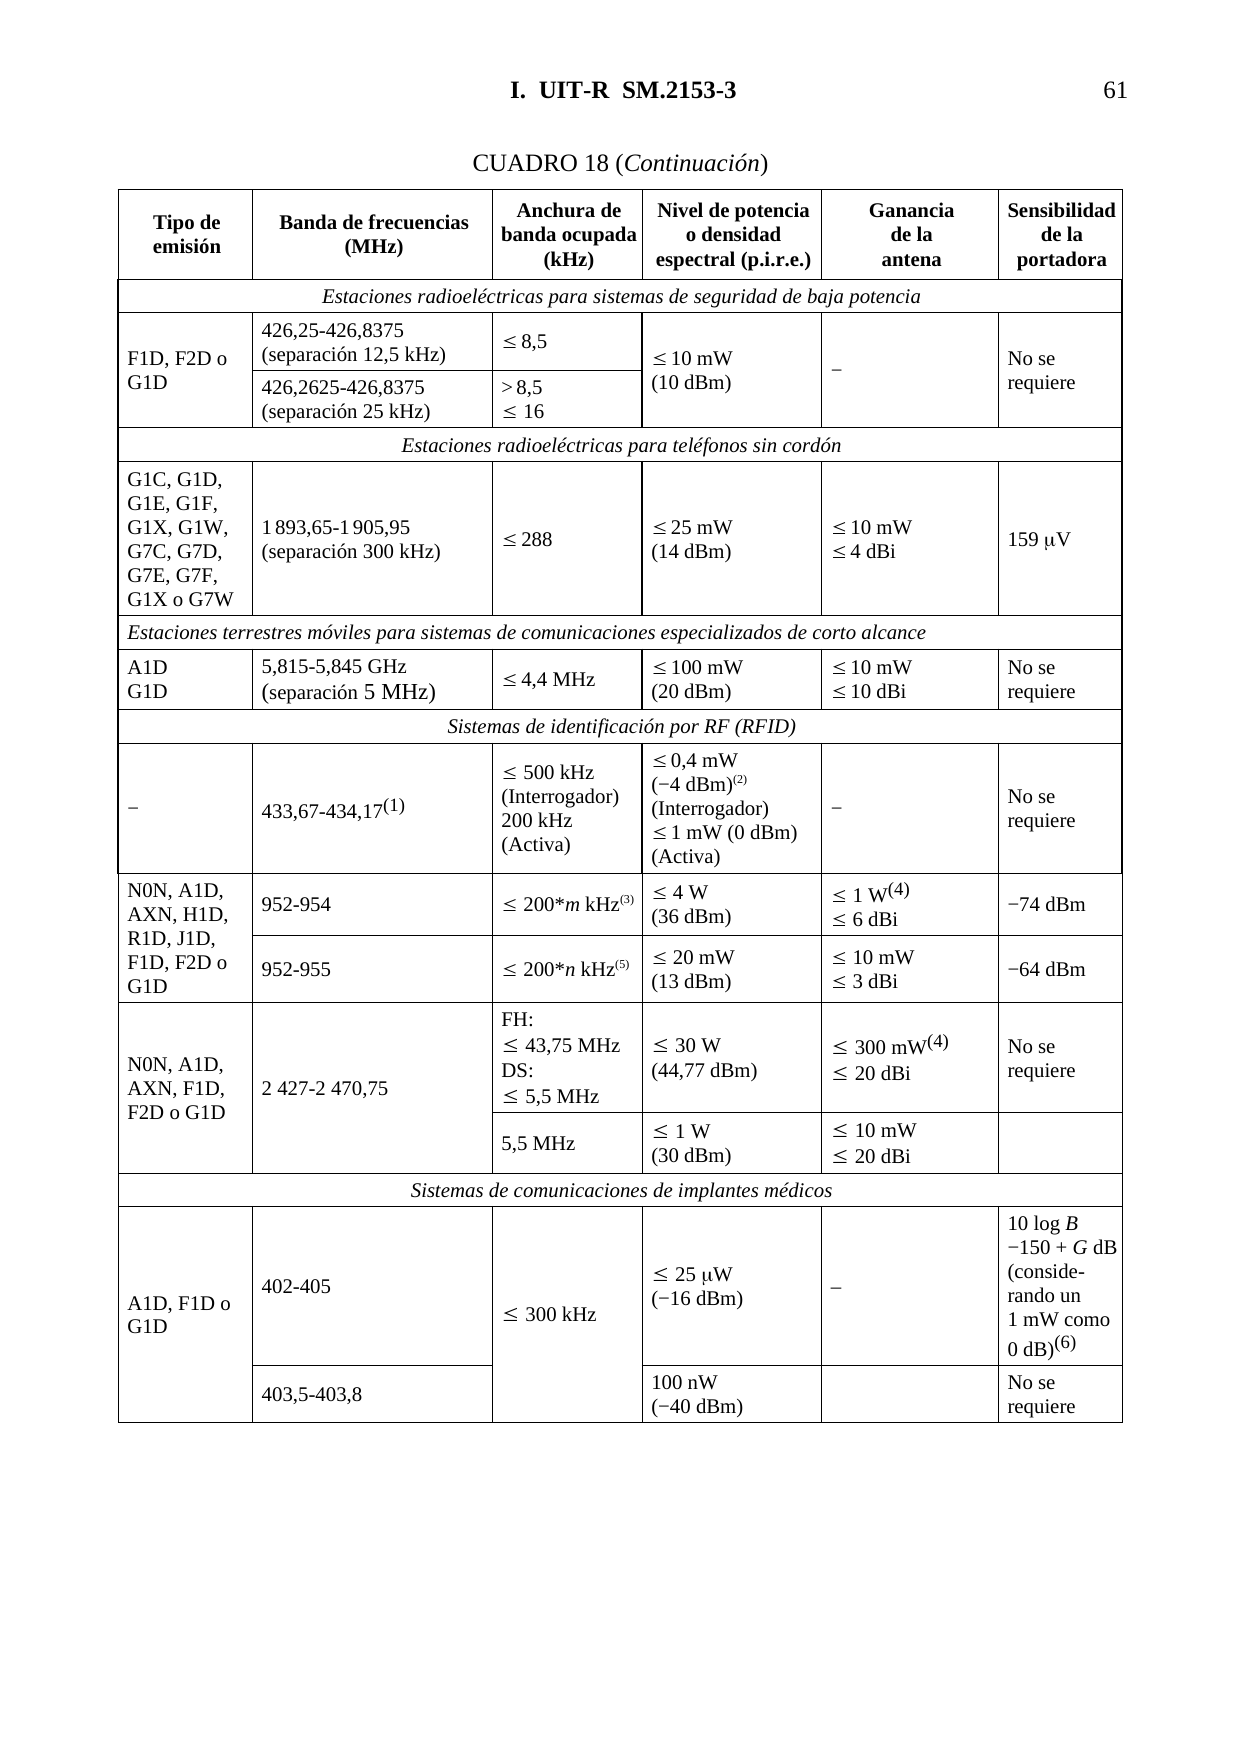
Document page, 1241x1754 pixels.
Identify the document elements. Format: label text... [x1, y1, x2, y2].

table_cell 159 V [999, 462, 1121, 615]
table_cell No se requiere [999, 1366, 1122, 1422]
table_cell No se requiere [999, 1003, 1122, 1112]
table_cell 402-405 [253, 1207, 492, 1365]
text CUADRO 18 (Continuación) [118, 148, 1122, 176]
table_cell 300 mW(4) 20 dBi [822, 1003, 998, 1112]
table_cell N0N, A1D, AXN, F1D, F2D o G1D [119, 1003, 252, 1172]
table_cell 10 mW 20 dBi [822, 1113, 998, 1172]
table_cell [999, 1113, 1122, 1172]
table_cell Sistemas de identificación por RF (RFID) [119, 710, 1121, 743]
table_cell 952-955 [253, 936, 492, 1002]
table_cell 4,4 MHz [493, 650, 641, 709]
table_cell 200*n kHz(5) [493, 936, 642, 1002]
table_cell [822, 1366, 998, 1422]
table_cell 100 nW (−40 dBm) [643, 1366, 821, 1422]
table_cell 10 mW 3 dBi [822, 936, 998, 1002]
table_header Sensibilidad de la portadora [999, 190, 1122, 279]
table_cell 10 mW 10 dBi [822, 650, 998, 709]
table_cell Sistemas de comunicaciones de implantes médicos [119, 1174, 1122, 1206]
table_cell N0N, A1D, AXN, H1D, R1D, J1D, F1D, F2D o G1D [119, 874, 252, 1002]
table_cell − [119, 744, 252, 872]
table_cell 10 mW 4 dBi [822, 462, 998, 615]
table_cell No se requiere [999, 744, 1121, 872]
table_cell 25 W (−16 dBm) [643, 1207, 821, 1365]
table_cell 0,4 mW (−4 dBm)(2) (Interrogador) 1 mW (0 dBm) (Activa) [643, 744, 821, 872]
table_cell 403,5-403,8 [253, 1366, 492, 1422]
table_cell 426,25-426,8375 (separación 12,5 kHz) [253, 313, 492, 370]
table_cell Estaciones radioeléctricas para teléfonos sin cordón [119, 428, 1121, 461]
table_cell − [822, 744, 998, 872]
table_cell No se requiere [999, 313, 1121, 427]
table_header Anchura de banda ocupada (kHz) [493, 190, 642, 279]
table_cell 2 427-2 470,75 [253, 1003, 492, 1172]
table_cell 1 W (30 dBm) [643, 1113, 821, 1172]
table_cell 1 W(4) 6 dBi [822, 874, 998, 935]
table_cell −64 dBm [999, 936, 1122, 1002]
table_cell − [822, 313, 998, 427]
table_cell 25 mW (14 dBm) [643, 462, 821, 615]
table_cell −74 dBm [999, 874, 1122, 935]
table_header Nivel de potencia o densidad espectral (p.i.r.e.) [643, 190, 821, 279]
table_cell Estaciones radioeléctricas para sistemas de seguridad de baja potencia [119, 280, 1121, 312]
table_cell 426,2625-426,8375 (separación 25 kHz) [253, 371, 492, 427]
table_cell F1D, F2D o G1D [119, 313, 252, 427]
table_header Tipo de emisión [119, 190, 252, 279]
table_cell 4 W (36 dBm) [643, 874, 821, 935]
table_cell G1C, G1D, G1E, G1F, G1X, G1W, G7C, G7D, G7E, G7F, G1X o G7W [119, 462, 252, 615]
table_cell A1D, F1D o G1D [119, 1207, 252, 1422]
table_cell 10 mW (10 dBm) [643, 313, 821, 427]
table_cell – [822, 1207, 998, 1365]
table_cell 500 kHz (Interrogador) 200 kHz (Activa) [493, 744, 641, 872]
table_cell 433,67-434,17(1) [253, 744, 492, 872]
table_cell 8,5 [493, 313, 641, 370]
table_cell 200*m kHz(3) [493, 874, 642, 935]
table_cell 952-954 [253, 874, 492, 935]
table_cell FH: 43,75 MHz DS: 5,5 MHz [493, 1003, 642, 1112]
table_cell A1D G1D [119, 650, 252, 709]
table_cell 1 893,65-1 905,95 (separación 300 kHz) [253, 462, 492, 615]
table_cell 30 W (44,77 dBm) [643, 1003, 821, 1112]
table_cell 10 log B −150 + G dB (conside-rando un 1 mW como 0 dB)(6) [999, 1207, 1122, 1365]
table_cell 100 mW (20 dBm) [643, 650, 821, 709]
table_cell > 8,5 16 [493, 371, 641, 427]
table_cell 20 mW (13 dBm) [643, 936, 821, 1002]
table_cell No se requiere [999, 650, 1121, 709]
table_cell 300 kHz [493, 1207, 642, 1422]
table_cell Estaciones terrestres móviles para sistemas de comunicaciones especializados de corto alcance [119, 616, 1121, 648]
table_cell 288 [493, 462, 641, 615]
table_header Ganancia de la antena [822, 190, 998, 279]
table_cell 5,815-5,845 GHz (separación 5 MHz) [253, 650, 492, 709]
table_cell 5,5 MHz [493, 1113, 642, 1172]
table_header Banda de frecuencias (MHz) [253, 190, 492, 279]
